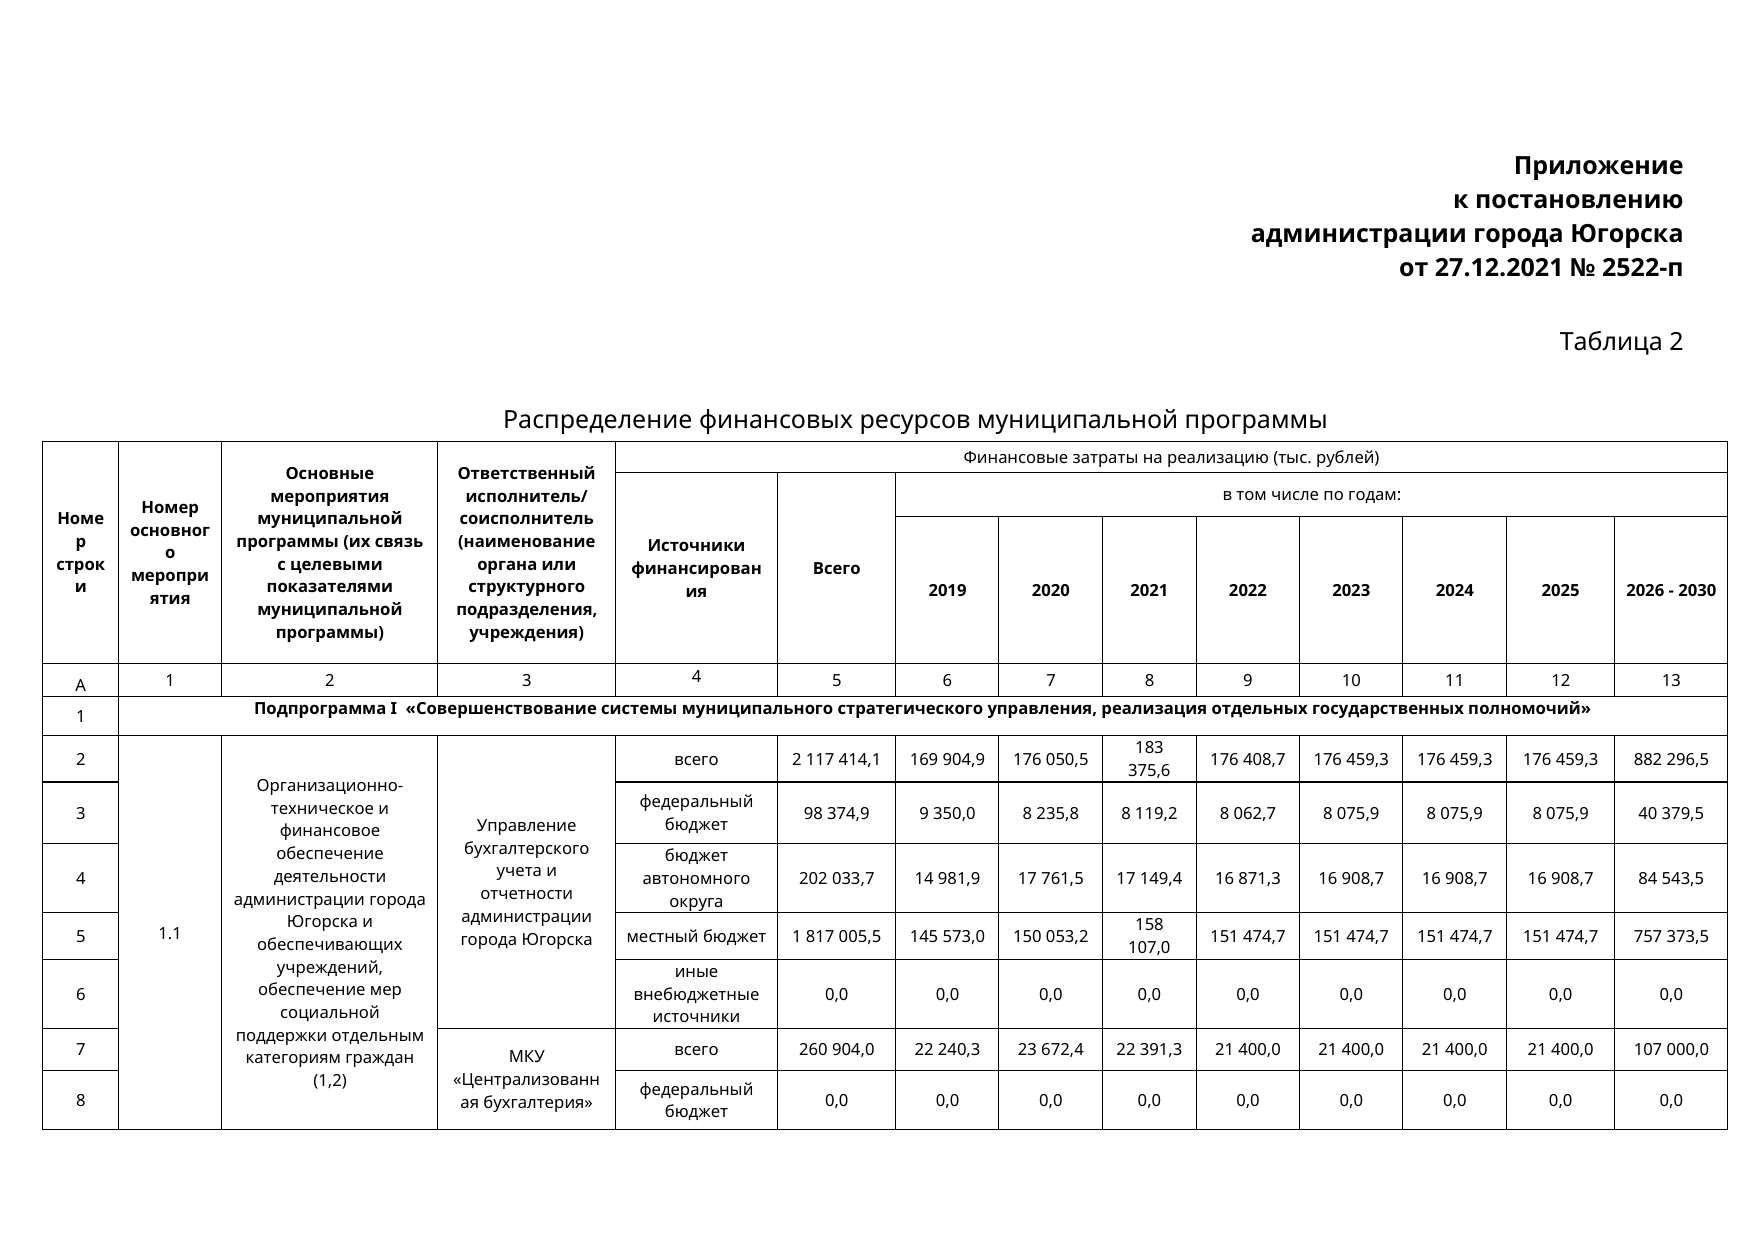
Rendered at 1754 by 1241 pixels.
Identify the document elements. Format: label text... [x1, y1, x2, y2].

table_cell 107 000,0 [1615, 1029, 1727, 1070]
table_cell 22 240,3 [896, 1029, 998, 1070]
table_cell 16 908,7 [1507, 844, 1614, 912]
table_cell Всего [778, 473, 895, 663]
table_cell 151 474,7 [1403, 913, 1506, 958]
table_cell 0,0 [1103, 1071, 1196, 1129]
table_cell 2019 [896, 517, 998, 663]
table_cell 2024 [1403, 517, 1506, 663]
table_cell федеральный бюджет [616, 783, 777, 843]
table_cell 1 [43, 697, 118, 735]
table_cell Организационно-техническое и финансовое обеспечение деятельности администрации города Югорска и обеспечивающих учреждений, обеспечение мер социальной поддержки отдельным категориям граждан (1,2) [222, 736, 437, 1129]
table_cell 21 400,0 [1197, 1029, 1299, 1070]
table_cell местный бюджет [616, 913, 777, 958]
table_cell 84 543,5 [1615, 844, 1727, 912]
text администрации города Югорска [44, 216, 1683, 250]
table_cell 13 [1615, 664, 1727, 696]
table_cell 8 235,8 [999, 783, 1102, 843]
text к постановлению [44, 182, 1683, 216]
table_header Номер основного мероприятия [119, 442, 221, 663]
table_cell 176 050,5 [999, 736, 1102, 781]
table_cell иные внебюджетные источники [616, 960, 777, 1028]
table_cell 16 908,7 [1403, 844, 1506, 912]
table_cell 0,0 [999, 960, 1102, 1028]
table_cell МКУ «Централизованная бухгалтерия» [438, 1029, 615, 1129]
table_cell 145 573,0 [896, 913, 998, 958]
table_cell 0,0 [896, 960, 998, 1028]
table_cell 176 459,3 [1507, 736, 1614, 781]
table_cell 8 075,9 [1300, 783, 1402, 843]
table_cell 0,0 [1103, 960, 1196, 1028]
table_cell 7 [999, 664, 1102, 696]
table_cell 7 [43, 1029, 118, 1070]
table_cell 260 904,0 [778, 1029, 895, 1070]
table_cell 0,0 [1300, 960, 1402, 1028]
table_cell 151 474,7 [1300, 913, 1402, 958]
table_cell 6 [43, 960, 118, 1028]
table_cell 8 119,2 [1103, 783, 1196, 843]
table_cell 9 350,0 [896, 783, 998, 843]
table_cell 2022 [1197, 517, 1299, 663]
table_cell 2021 [1103, 517, 1196, 663]
table_cell 9 [1197, 664, 1299, 696]
table_cell 4 [616, 664, 777, 696]
table_cell 176 459,3 [1403, 736, 1506, 781]
table_cell 0,0 [1507, 960, 1614, 1028]
table_cell 2 [43, 736, 118, 781]
table_cell 3 [43, 783, 118, 843]
table_cell 151 474,7 [1197, 913, 1299, 958]
table_cell 0,0 [1300, 1071, 1402, 1129]
table_cell 2020 [999, 517, 1102, 663]
table_cell Управление бухгалтерского учета и отчетности администрации города Югорска [438, 736, 615, 1028]
table_cell 4 [43, 844, 118, 912]
table_cell 22 391,3 [1103, 1029, 1196, 1070]
table_cell 21 400,0 [1507, 1029, 1614, 1070]
table_cell 176 459,3 [1300, 736, 1402, 781]
table_cell 882 296,5 [1615, 736, 1727, 781]
table_cell 8 [43, 1071, 118, 1129]
table_cell 5 [43, 913, 118, 958]
table_cell 0,0 [896, 1071, 998, 1129]
table_cell 8 [1103, 664, 1196, 696]
table_cell А [43, 664, 118, 696]
table_cell 0,0 [1615, 960, 1727, 1028]
table_cell 23 672,4 [999, 1029, 1102, 1070]
table_cell 150 053,2 [999, 913, 1102, 958]
table_cell 2025 [1507, 517, 1614, 663]
table_cell 158 107,0 [1103, 913, 1196, 958]
table_cell 2023 [1300, 517, 1402, 663]
table_cell 14 981,9 [896, 844, 998, 912]
table_cell 169 904,9 [896, 736, 998, 781]
text от 27.12.2021 № 2522-п [44, 250, 1683, 284]
table_cell 17 149,4 [1103, 844, 1196, 912]
table_cell 2 [222, 664, 437, 696]
table_header Финансовые затраты на реализацию (тыс. рублей) [616, 442, 1727, 472]
table_cell бюджет автономного округа [616, 844, 777, 912]
table_cell 1 817 005,5 [778, 913, 895, 958]
table_cell федеральный бюджет [616, 1071, 777, 1129]
table_cell 21 400,0 [1300, 1029, 1402, 1070]
table_cell 2 117 414,1 [778, 736, 895, 781]
table_header Основные мероприятия муниципальной программы (их связь с целевыми показателями муниципальной программы) [222, 442, 437, 663]
table_cell 6 [896, 664, 998, 696]
table_cell 8 075,9 [1507, 783, 1614, 843]
table_cell 11 [1403, 664, 1506, 696]
table_cell 3 [438, 664, 615, 696]
table_cell 0,0 [1507, 1071, 1614, 1129]
table_cell 8 075,9 [1403, 783, 1506, 843]
table_cell всего [616, 1029, 777, 1070]
table_cell 1 [119, 664, 221, 696]
table_cell 21 400,0 [1403, 1029, 1506, 1070]
table_cell 1.1 [119, 736, 221, 1129]
table_cell всего [616, 736, 777, 781]
table_cell 0,0 [778, 1071, 895, 1129]
table_cell 98 374,9 [778, 783, 895, 843]
table_cell 0,0 [1197, 960, 1299, 1028]
table_cell 10 [1300, 664, 1402, 696]
table_cell Источники финансирования [616, 473, 777, 663]
table_cell 16 908,7 [1300, 844, 1402, 912]
table_cell в том числе по годам: [896, 473, 1727, 516]
table_cell 183 375,6 [1103, 736, 1196, 781]
table_cell 17 761,5 [999, 844, 1102, 912]
table_cell 40 379,5 [1615, 783, 1727, 843]
table_header Ответственный исполнитель/ соисполнитель (наименование органа или структурного подразделения, учреждения) [438, 442, 615, 663]
table_cell 0,0 [1403, 1071, 1506, 1129]
table_cell 8 062,7 [1197, 783, 1299, 843]
table_cell 176 408,7 [1197, 736, 1299, 781]
table_cell 2026 - 2030 [1615, 517, 1727, 663]
table_cell 0,0 [999, 1071, 1102, 1129]
text Таблица 2 [44, 323, 1683, 357]
table_cell 0,0 [1403, 960, 1506, 1028]
table_cell 151 474,7 [1507, 913, 1614, 958]
table_cell 0,0 [778, 960, 895, 1028]
table_header Номер строки [43, 442, 118, 663]
text Распределение финансовых ресурсов муниципальной программы [44, 401, 1713, 436]
table_cell 202 033,7 [778, 844, 895, 912]
table_cell 757 373,5 [1615, 913, 1727, 958]
table_cell 16 871,3 [1197, 844, 1299, 912]
table_cell 0,0 [1197, 1071, 1299, 1129]
table_cell 5 [778, 664, 895, 696]
table_cell Подпрограмма I «Совершенствование системы муниципального стратегического управления, реализация отдельных государственных полномочий» [119, 697, 1727, 735]
text Приложение [44, 148, 1683, 182]
table_cell 12 [1507, 664, 1614, 696]
table_cell 0,0 [1615, 1071, 1727, 1129]
